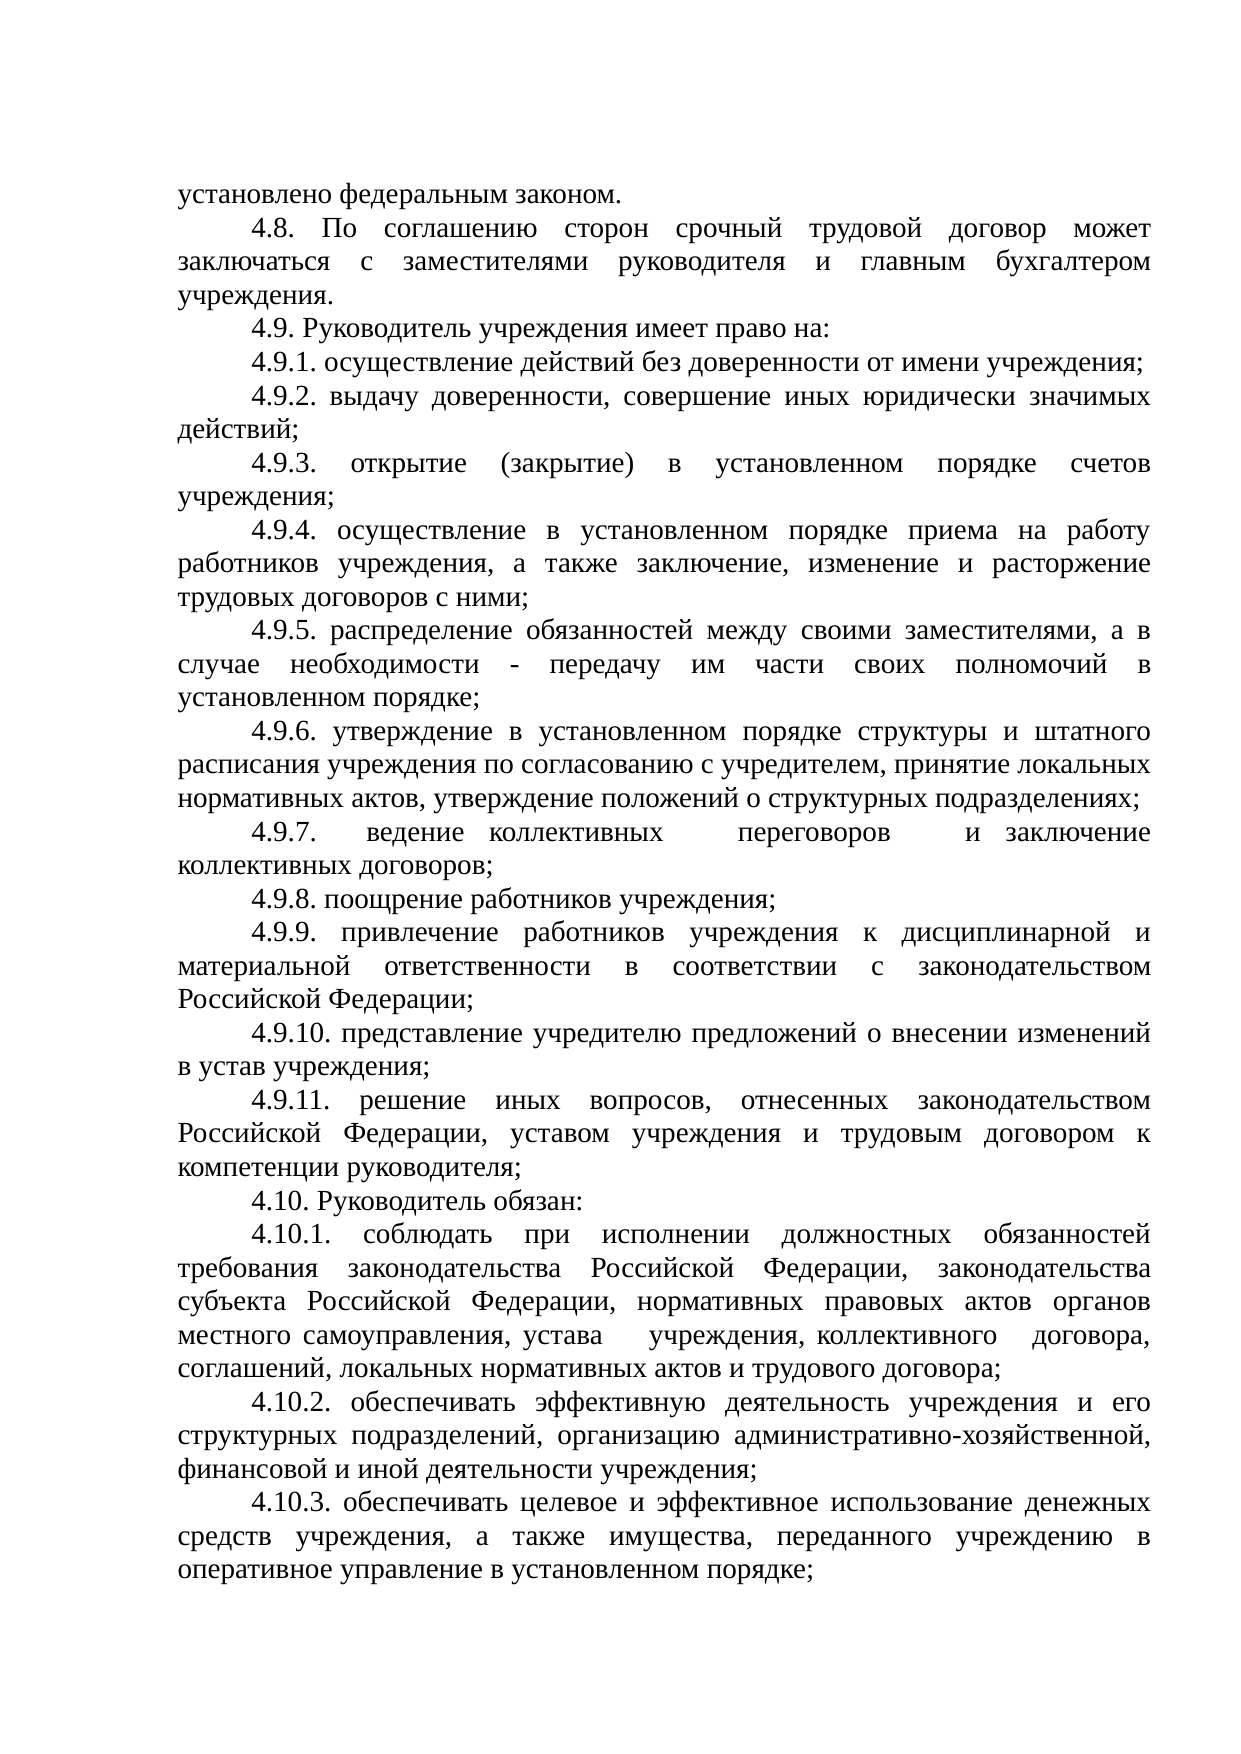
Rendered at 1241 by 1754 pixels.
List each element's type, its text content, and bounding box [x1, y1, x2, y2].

text 4.9.6. утверждение в установленном порядке структуры и штатного расписания учреждения по согласованию с учредителем, принятие локальных нормативных актов, утверждение положений о структурных подразделениях; [177, 713, 1152, 814]
text 4.9.8. поощрение работников учреждения; [177, 881, 1152, 914]
text 4.9. Руководитель учреждения имеет право на: [177, 311, 1152, 344]
text 4.9.4. осуществление в установленном порядке приема на работу работников учреждения, а также заключение, изменение и расторжение трудовых договоров с ними; [177, 512, 1152, 612]
text 4.9.7. ведение коллективных переговоров и заключение коллективных договоров; [177, 814, 1152, 881]
text 4.9.5. распределение обязанностей между своими заместителями, а в случае необходимости - передачу им части своих полномочий в установленном порядке; [177, 612, 1152, 713]
text 4.9.9. привлечение работников учреждения к дисциплинарной и материальной ответственности в соответствии с законодательством Российской Федерации; [177, 914, 1152, 1015]
text 4.8. По соглашению сторон срочный трудовой договор может заключаться с заместителями руководителя и главным бухгалтером учреждения. [177, 210, 1152, 311]
text 4.10.1. соблюдать при исполнении должностных обязанностей требования законодательства Российской Федерации, законодательства субъекта Российской Федерации, нормативных правовых актов органов местного самоуправления, устава учреждения, коллективного договора, соглашений, локальных нормативных актов и трудового договора; [177, 1216, 1152, 1384]
text 4.9.1. осуществление действий без доверенности от имени учреждения; [177, 344, 1152, 378]
text 4.10. Руководитель обязан: [177, 1183, 1152, 1216]
text 4.10.3. обеспечивать целевое и эффективное использование денежных средств учреждения, а также имущества, переданного учреждению в оперативное управление в установленном порядке; [177, 1484, 1152, 1585]
text 4.9.11. решение иных вопросов, отнесенных законодательством Российской Федерации, уставом учреждения и трудовым договором к компетенции руководителя; [177, 1082, 1152, 1183]
text 4.9.3. открытие (закрытие) в установленном порядке счетов учреждения; [177, 445, 1152, 512]
text 4.10.2. обеспечивать эффективную деятельность учреждения и его структурных подразделений, организацию административно-хозяйственной, финансовой и иной деятельности учреждения; [177, 1384, 1152, 1484]
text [177, 176, 1152, 210]
text 4.9.2. выдачу доверенности, совершение иных юридически значимых действий; [177, 378, 1152, 445]
text 4.9.10. представление учредителю предложений о внесении изменений в устав учреждения; [177, 1015, 1152, 1082]
